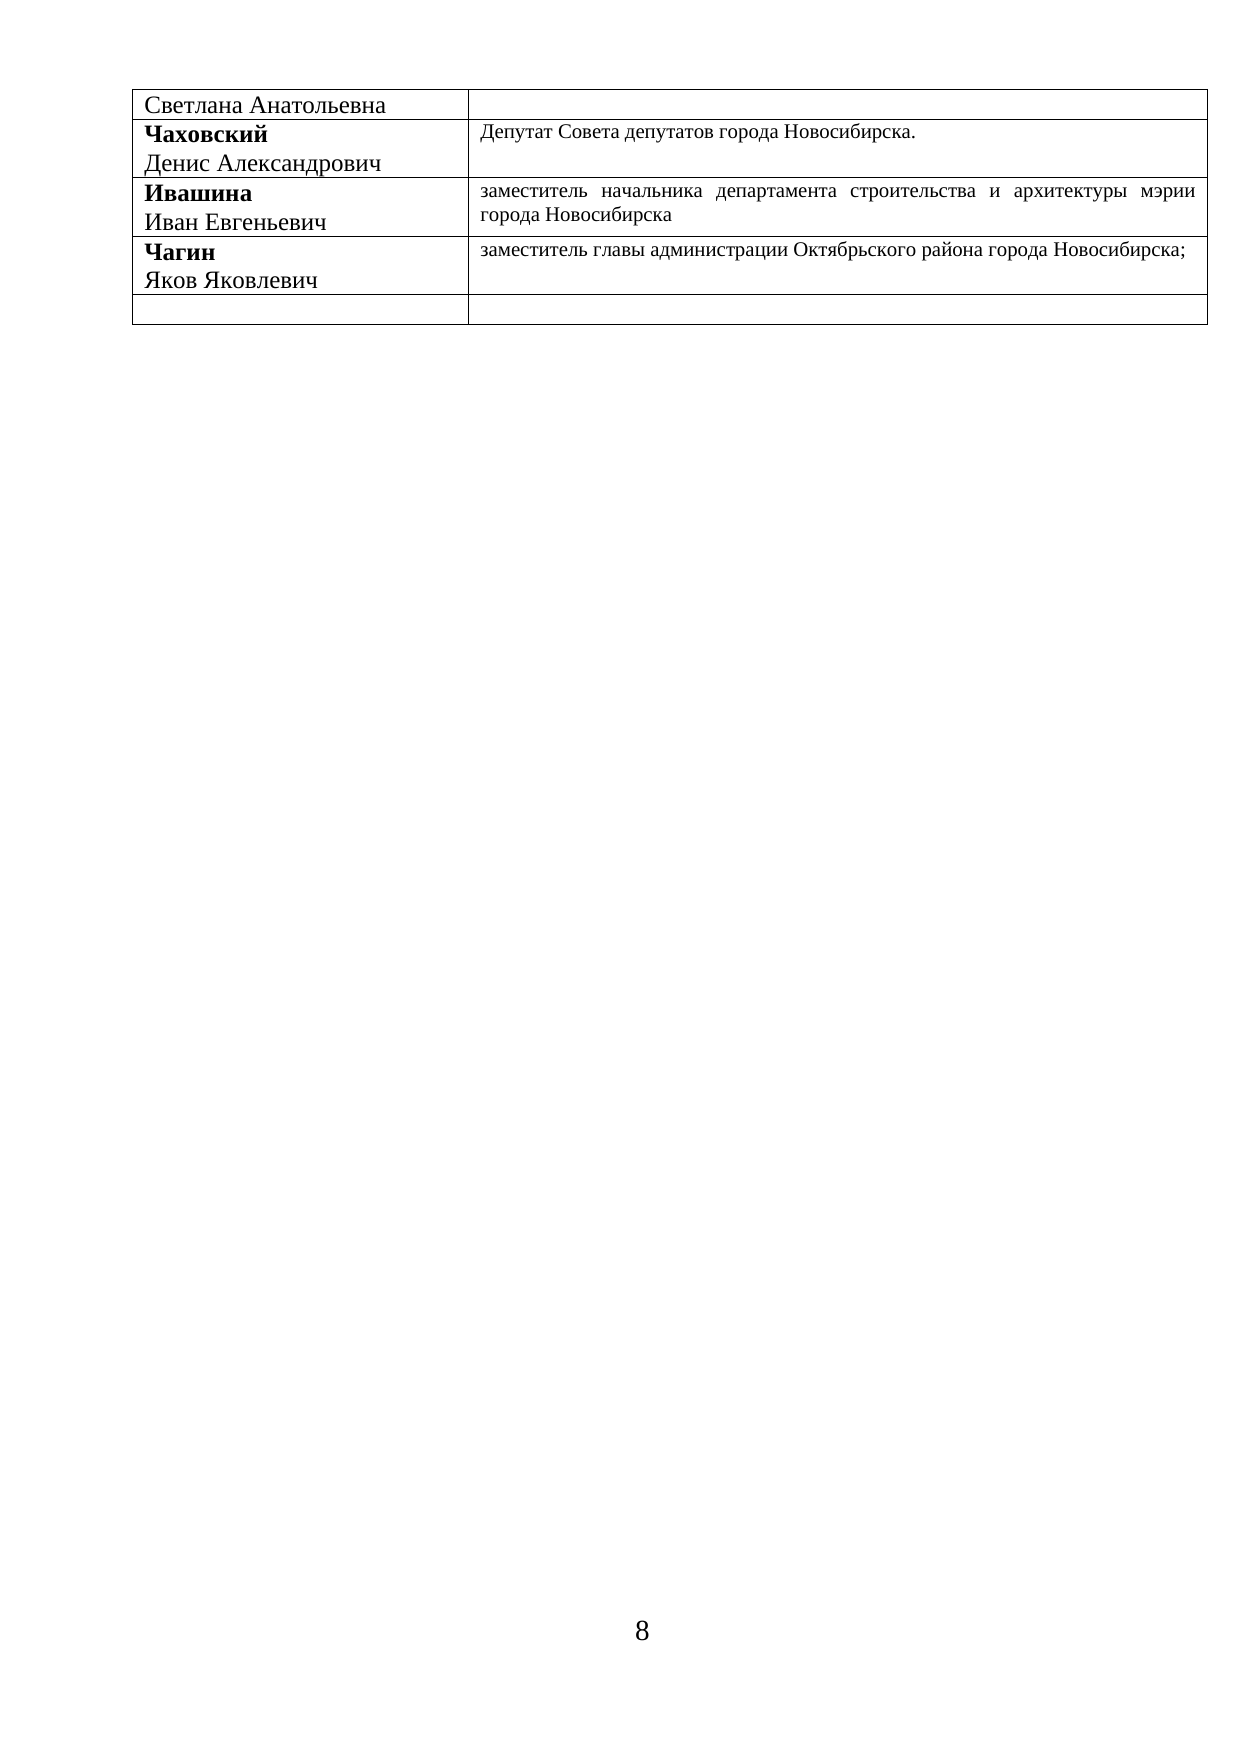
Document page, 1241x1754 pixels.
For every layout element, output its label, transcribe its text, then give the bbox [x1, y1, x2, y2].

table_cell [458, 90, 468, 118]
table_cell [469, 90, 1207, 118]
table_cell заместитель главы администрации Октябрьского района города Новосибирска; [469, 237, 1207, 294]
table_cell [133, 295, 144, 324]
table_cell [469, 295, 1207, 324]
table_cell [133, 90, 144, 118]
table_cell Чаховский Денис Александрович [133, 120, 468, 177]
table_cell [458, 295, 468, 324]
table_cell заместитель начальника департамента строительства и архитектуры мэрии города Новосибирска [469, 178, 1207, 236]
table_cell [469, 120, 1207, 177]
